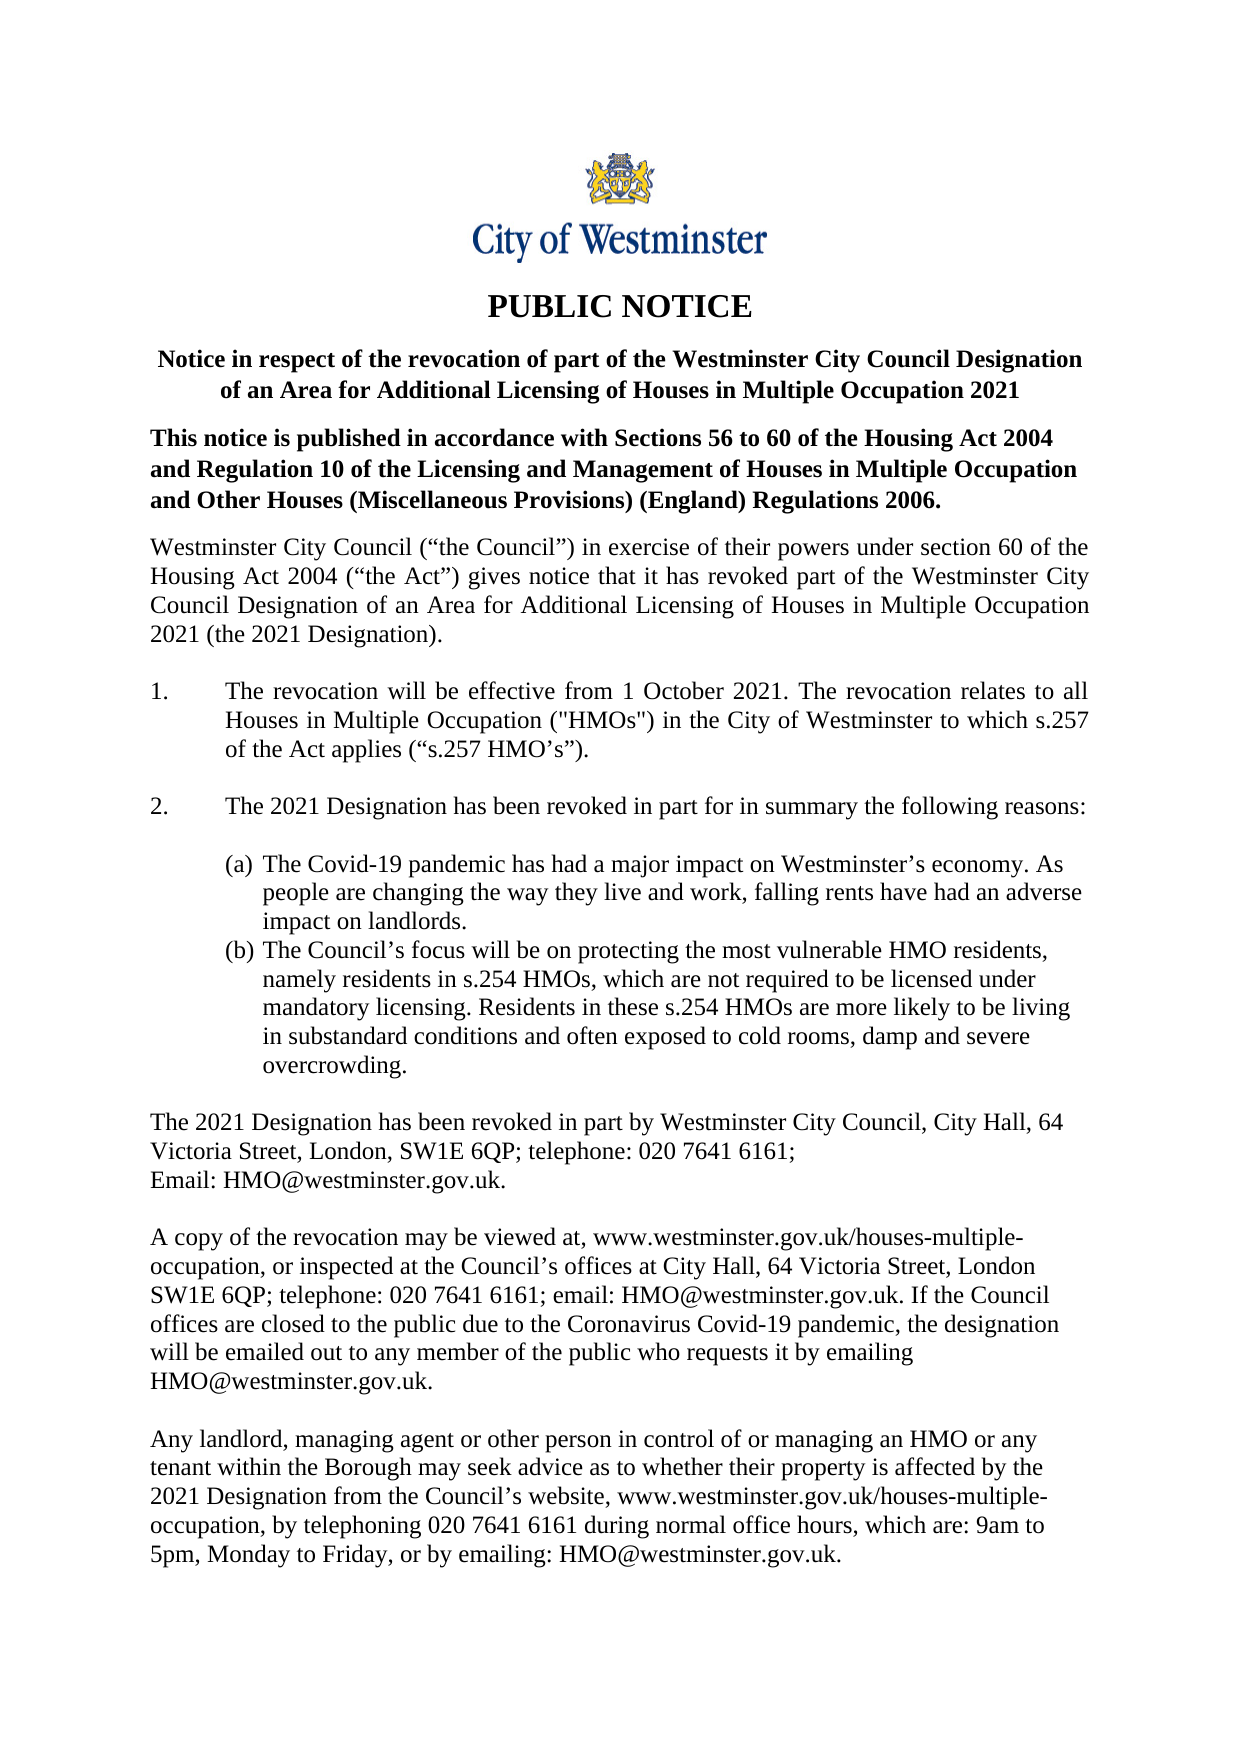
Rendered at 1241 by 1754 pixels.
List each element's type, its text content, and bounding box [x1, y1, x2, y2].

text 1. The revocation will be effective from 1 October 2021. The revocation relates to all Houses in Multiple Occupation ("HMOs") in the City of Westminster to which s.257 of the Act applies (“s.257 HMO’s”). [150, 676, 1090, 762]
text 2. The 2021 Designation has been revoked in part for in summary the following reasons: [150, 791, 1090, 820]
text PUBLIC NOTICE [150, 286, 1090, 324]
text Any landlord, managing agent or other person in control of or managing an HMO or any tenant within the Borough may seek advice as to whether their property is affected by the 2021 Designation from the Council’s website, www.westminster.gov.uk/houses-multiple-occupation, by telephoning 020 7641 6161 during normal office hours, which are: 9am to 5pm, Monday to Friday, or by emailing: HMO@westminster.gov.uk. [150, 1424, 1090, 1567]
list The Covid-19 pandemic has had a major impact on Westminster’s economy. As people are changing the way they live and work, falling rents have had an adverse impact on landlords. [225, 849, 1090, 935]
text Westminster City Council (“the Council”) in exercise of their powers under section 60 of the Housing Act 2004 (“the Act”) gives notice that it has revoked part of the Westminster City Council Designation of an Area for Additional Licensing of Houses in Multiple Occupation 2021 (the 2021 Designation). [150, 532, 1090, 647]
text The 2021 Designation has been revoked in part by Westminster City Council, City Hall, 64 Victoria Street, London, SW1E 6QP; telephone: 020 7641 6161; [150, 1107, 1090, 1165]
text A copy of the revocation may be viewed at, www.westminster.gov.uk/houses-multiple-occupation, or inspected at the Council’s offices at City Hall, 64 Victoria Street, London SW1E 6QP; telephone: 020 7641 6161; email: HMO@westminster.gov.uk. If the Council offices are closed to the public due to the Coronavirus Covid-19 pandemic, the designation will be emailed out to any member of the public who requests it by emailing HMO@westminster.gov.uk. [150, 1222, 1090, 1395]
text This notice is published in accordance with Sections 56 to 60 of the Housing Act 2004 and Regulation 10 of the Licensing and Management of Houses in Multiple Occupation and Other Houses (Miscellaneous Provisions) (England) Regulations 2006. [150, 423, 1090, 513]
text Email: HMO@westminster.gov.uk. [150, 1165, 1090, 1194]
list The Council’s focus will be on protecting the most vulnerable HMO residents, namely residents in s.254 HMOs, which are not required to be licensed under mandatory licensing. Residents in these s.254 HMOs are more likely to be living in substandard conditions and often exposed to cold rooms, damp and severe overcrowding. [225, 935, 1090, 1079]
text Notice in respect of the revocation of part of the Westminster City Council Designation of an Area for Additional Licensing of Houses in Multiple Occupation 2021 [150, 344, 1090, 404]
picture [466, 150, 774, 267]
